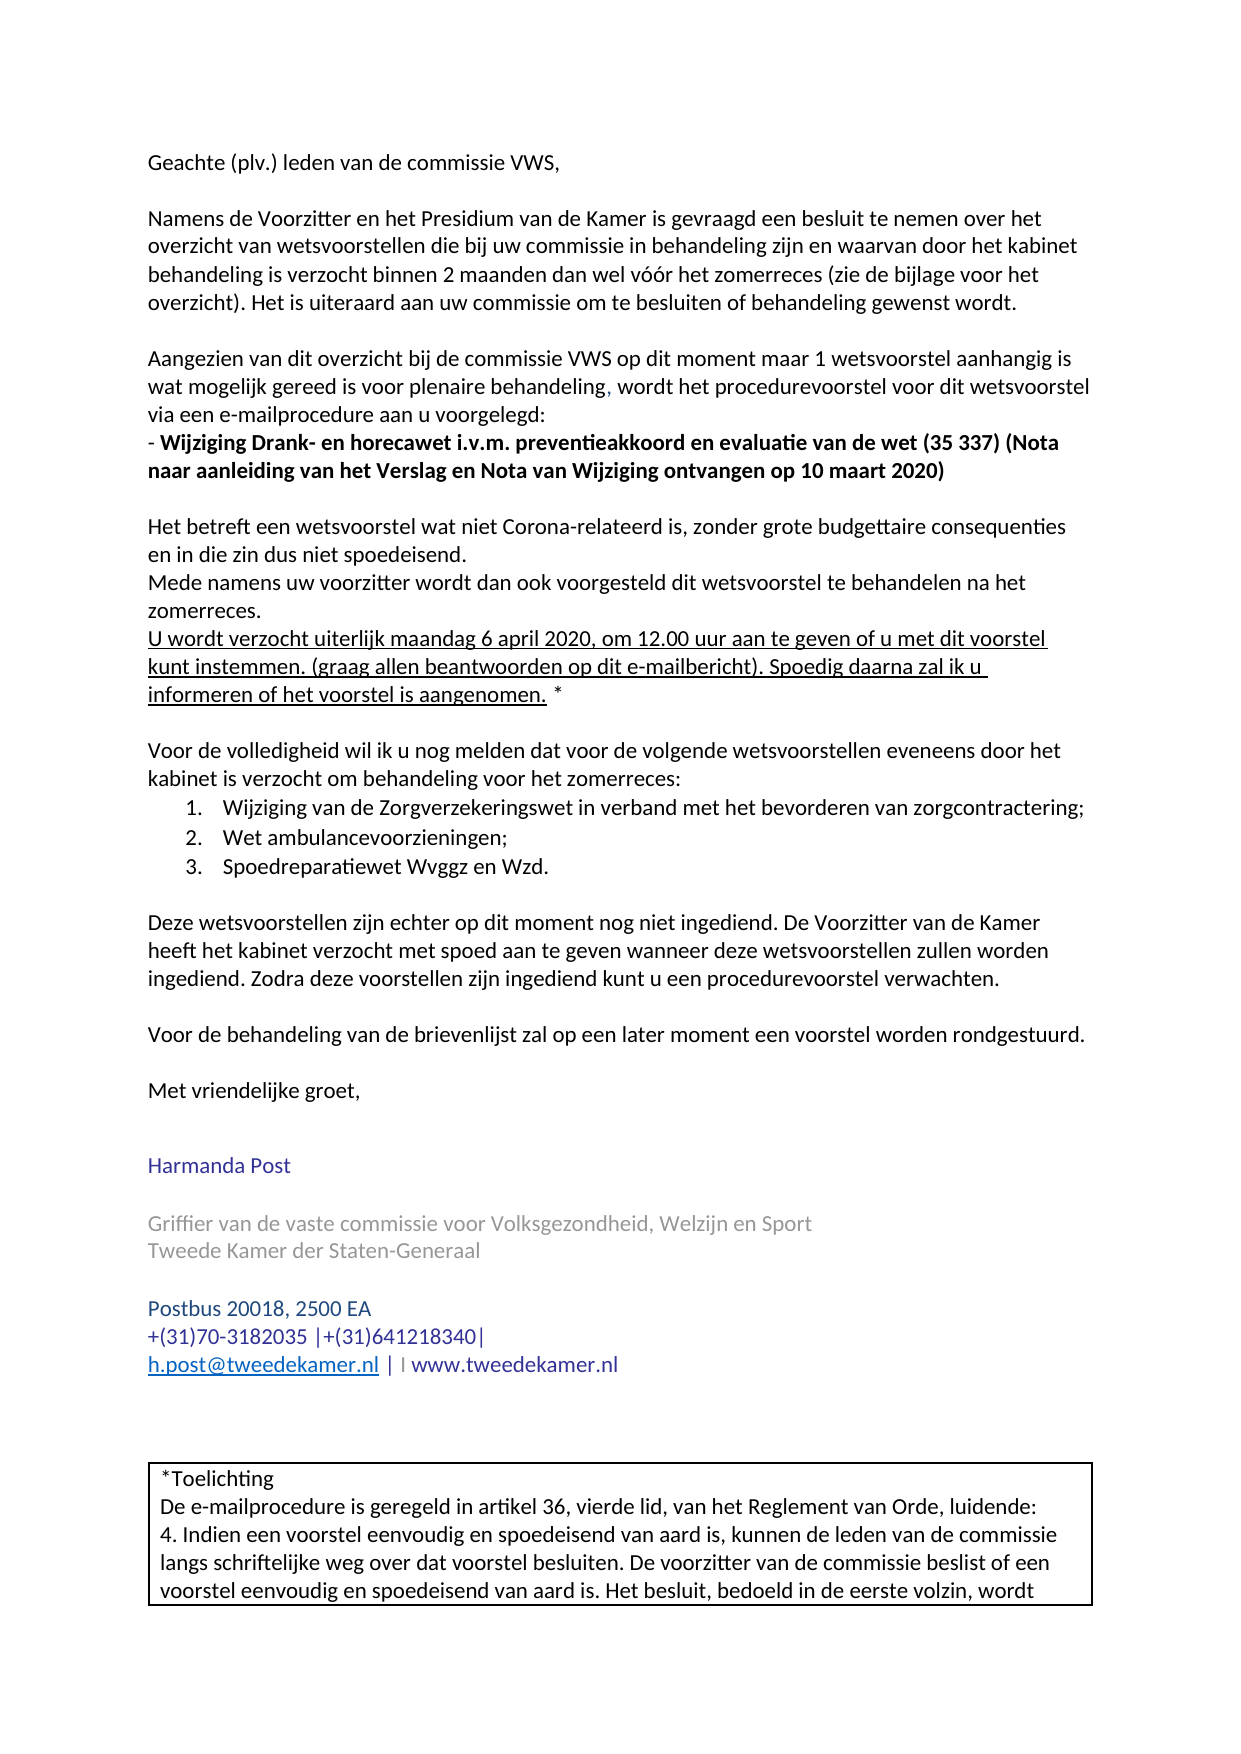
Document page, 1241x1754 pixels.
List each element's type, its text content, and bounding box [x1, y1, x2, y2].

text Griffier van de vaste commissie voor Volksgezondheid, Welzijn en Sport Tweede Kamer der Staten-Generaal [148, 1209, 1093, 1265]
text Postbus 20018, 2500 EA +(31)70-3182035 |+(31)641218340| [148, 1294, 1093, 1350]
list Wet ambulancevoorzieningen; [185, 822, 1093, 851]
text Het betreft een wetsvoorstel wat niet Corona-relateerd is, zonder grote budgettaire consequenties en in die zin dus niet spoedeisend. [148, 512, 1093, 568]
text Mede namens uw voorzitter wordt dan ook voorgesteld dit wetsvoorstel te behandelen na het zomerreces. [148, 568, 1093, 624]
text U wordt verzocht uiterlijk maandag 6 april 2020, om 12.00 uur aan te geven of u met dit voorstel kunt instemmen. (graag allen beantwoorden op dit e-mailbericht). Spoedig daarna zal ik u informeren of het voorstel is aangenomen. * [148, 624, 1093, 708]
text Voor de behandeling van de brievenlijst zal op een later moment een voorstel worden rondgestuurd. [148, 1021, 1093, 1049]
text Namens de Voorzitter en het Presidium van de Kamer is gevraagd een besluit te nemen over het overzicht van wetsvoorstellen die bij uw commissie in behandeling zijn en waarvan door het kabinet behandeling is verzocht binnen 2 maanden dan wel vóór het zomerreces (zie de bijlage voor het overzicht). Het is uiteraard aan uw commissie om te besluiten of behandeling gewenst wordt. [148, 204, 1093, 316]
text Geachte (plv.) leden van de commissie VWS, [148, 148, 1093, 176]
text - Wijziging Drank- en horecawet i.v.m. preventieakkoord en evaluatie van de wet (35 337) (Nota naar aanleiding van het Verslag en Nota van Wijziging ontvangen op 10 maart 2020) [148, 428, 1093, 484]
text Deze wetsvoorstellen zijn echter op dit moment nog niet ingediend. De Voorzitter van de Kamer heeft het kabinet verzocht met spoed aan te geven wanneer deze wetsvoorstellen zullen worden ingediend. Zodra deze voorstellen zijn ingediend kunt u een procedurevoorstel verwachten. [148, 908, 1093, 993]
list Spoedreparatiewet Wvggz en Wzd. [185, 851, 1093, 881]
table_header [150, 1464, 1091, 1604]
list Wijziging van de Zorgverzekeringswet in verband met het bevorderen van zorgcontractering; [185, 792, 1093, 822]
text Aangezien van dit overzicht bij de commissie VWS op dit moment maar 1 wetsvoorstel aanhangig is wat mogelijk gereed is voor plenaire behandeling, wordt het procedurevoorstel voor dit wetsvoorstel via een e-mailprocedure aan u voorgelegd: [148, 344, 1093, 428]
text h.post@tweedekamer.nl | I www.tweedekamer.nl [148, 1350, 1093, 1378]
text Harmanda Post [148, 1151, 1093, 1179]
text Met vriendelijke groet, [148, 1077, 1093, 1105]
text Voor de volledigheid wil ik u nog melden dat voor de volgende wetsvoorstellen eveneens door het kabinet is verzocht om behandeling voor het zomerreces: [148, 736, 1093, 792]
